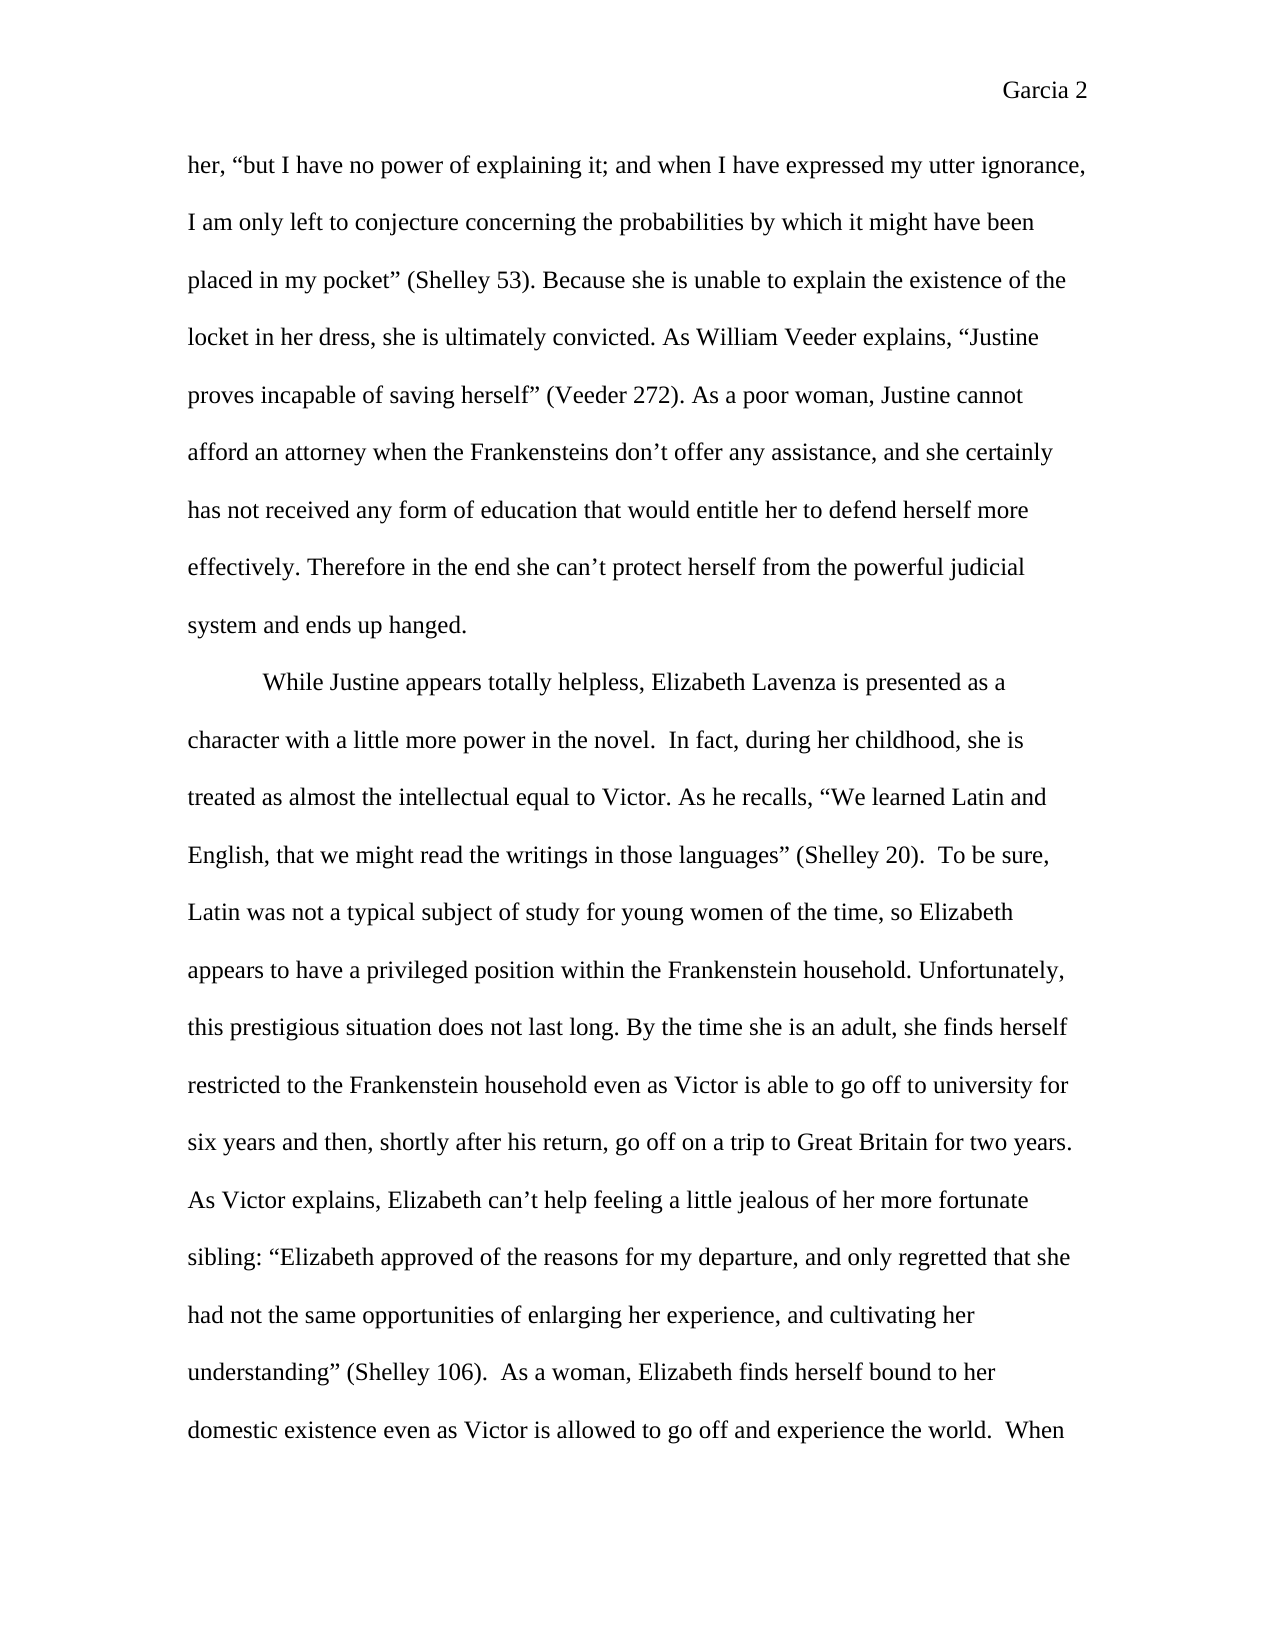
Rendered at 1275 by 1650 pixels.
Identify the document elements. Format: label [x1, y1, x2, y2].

text [187, 150, 1087, 639]
text [187, 667, 1087, 1444]
